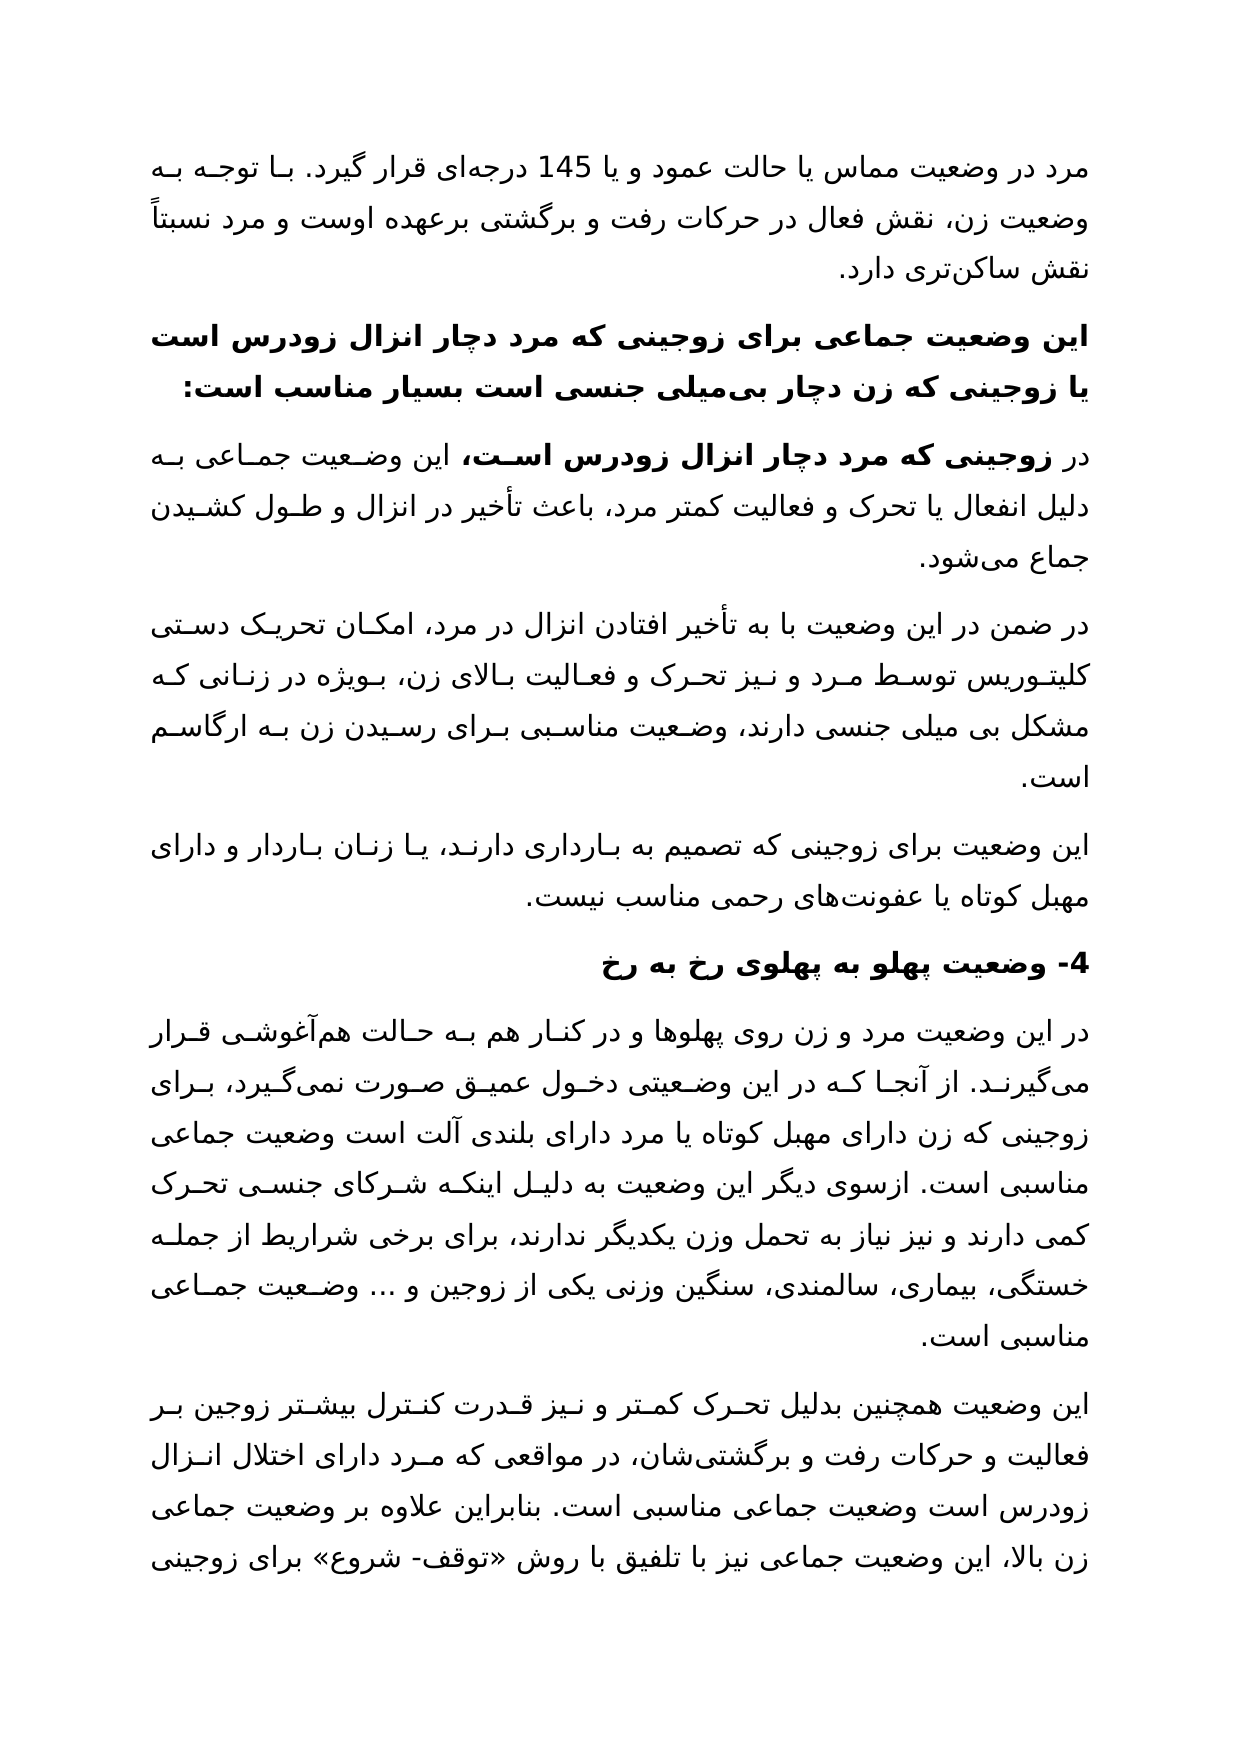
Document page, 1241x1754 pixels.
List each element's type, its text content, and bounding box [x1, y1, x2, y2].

text در زوجینی که مرد دچار انزال زودرس است، این وضعیت جماعی به دلیل انفعال یا تحرک و فعالیت کمتر مرد، باعث تأخیر در انزال و طول کشیدن جماع می‌شود. [150, 438, 1090, 574]
text این وضعیت برای زوجینی که تصمیم به بارداری دارند، یا زنان باردار و دارای مهبل کوتاه یا عفونت‌های رحمی مناسب نیست. [150, 828, 1090, 913]
text در ضمن در این وضعیت با به تأخیر افتادن انزال در مرد، امکان تحریک دستی کلیتوریس توسط مرد و نیز تحرک و فعالیت بالای زن، بویژه در زنانی که مشکل بی میلی جنسی دارند، وضعیت مناسبی برای رسیدن زن به ارگاسم است. [150, 607, 1090, 794]
text این وضعیت جماعی برای زوجینی که مرد دچار انزال زودرس است یا زوجینی که زن دچار بی‌میلی جنسی است بسیار مناسب است: [150, 319, 1090, 404]
text در این وضعیت مرد و زن روی پهلوها و در کنار هم به حالت هم‌آغوشی قرار می‌گیرند. از آنجا که در این وضعیتی دخول عمیق صورت نمی‌گیرد، برای زوجینی که زن دارای مهبل کوتاه یا مرد دارای بلندی آلت است وضعیت جماعی مناسبی است. ازسوی دیگر این وضعیت به دلیل اینکه شرکای جنسی تحرک کمی دارند و نیز نیاز به تحمل وزن یکدیگر ندارند، برای برخی شراریط از جمله خستگی، بیماری، سالمندی، سنگین وزنی یکی از زوجین و ... وضعیت جماعی مناسبی است. [150, 1014, 1090, 1354]
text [150, 1387, 1090, 1574]
text 4- وضعیت پهلو به پهلوی رخ به رخ [150, 946, 1090, 980]
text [150, 150, 1090, 286]
